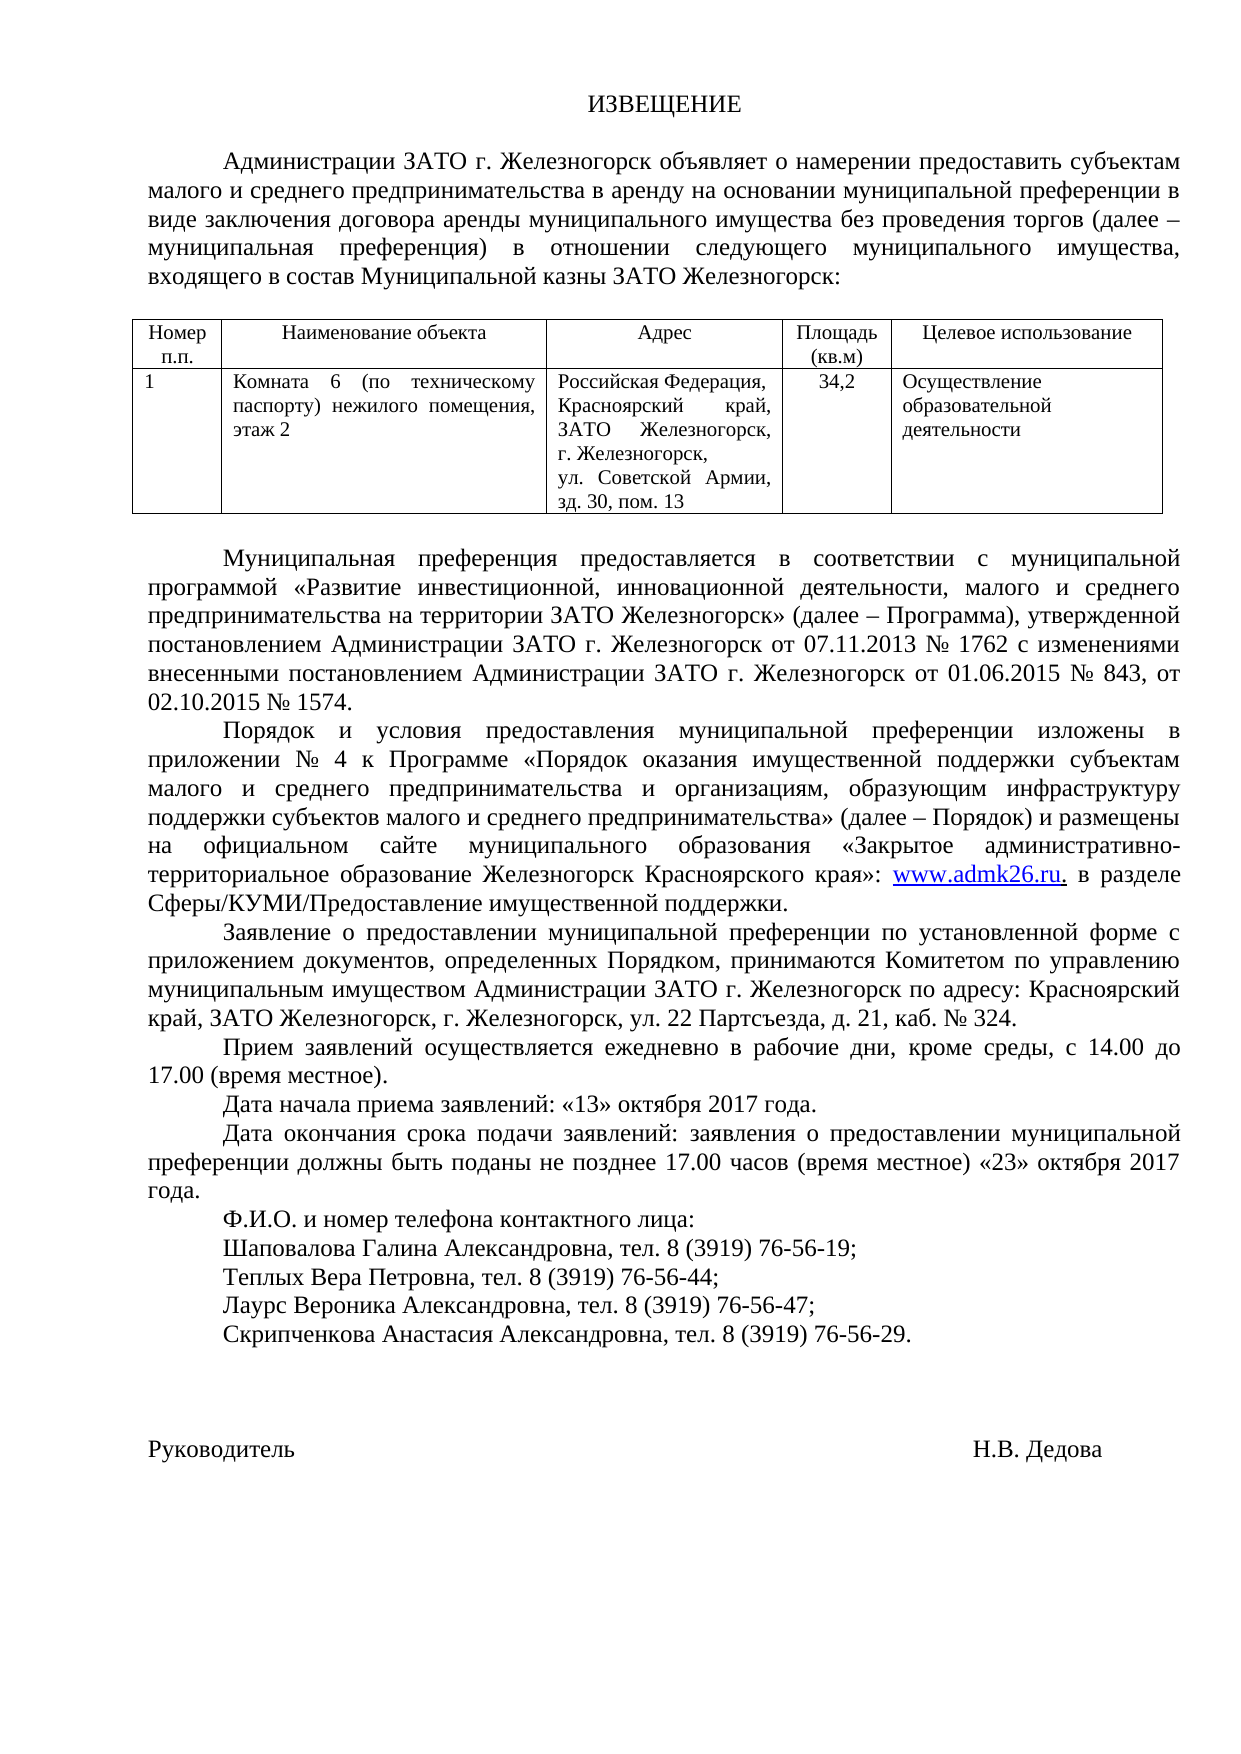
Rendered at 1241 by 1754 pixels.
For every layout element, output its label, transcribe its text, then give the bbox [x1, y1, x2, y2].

table_cell 1 [133, 369, 221, 513]
text Ф.И.О. и номер телефона контактного лица: [148, 1204, 1181, 1233]
text Администрации ЗАТО г. Железногорск объявляет о намерении предоставить субъектам малого и среднего предпринимательства в аренду на основании муниципальной преференции в виде заключения договора аренды муниципального имущества без проведения торгов (далее – муниципальная преференция) в отношении следующего муниципального имущества, входящего в состав Муниципальной казны ЗАТО Железногорск: [148, 146, 1181, 290]
table_header Площадь (кв.м) [783, 320, 891, 368]
text Прием заявлений осуществляется ежедневно в рабочие дни, кроме среды, с 14.00 до 17.00 (время местное). [148, 1032, 1181, 1089]
text Порядок и условия предоставления муниципальной преференции изложены в приложении № 4 к Программе «Порядок оказания имущественной поддержки субъектам малого и среднего предпринимательства и организациям, образующим инфраструктуру поддержки субъектов малого и среднего предпринимательства» (далее – Порядок) и размещены на официальном сайте муниципального образования «Закрытое административно-территориальное образование Железногорск Красноярского края»: www.admk26.ru. в разделе Сферы/КУМИ/Предоставление имущественной поддержки. [148, 716, 1181, 917]
text Скрипченкова Анастасия Александровна, тел. 8 (3919) 76-56-29. [148, 1319, 1181, 1348]
table_header Наименование объекта [222, 320, 546, 368]
text Муниципальная преференция предоставляется в соответствии с муниципальной программой «Развитие инвестиционной, инновационной деятельности, малого и среднего предпринимательства на территории ЗАТО Железногорск» (далее – Программа), утвержденной постановлением Администрации ЗАТО г. Железногорск от 07.11.2013 № 1762 с изменениями внесенными постановлением Администрации ЗАТО г. Железногорск от 01.06.2015 № 843, от 02.10.2015 № 1574. [148, 543, 1181, 716]
text Заявление о предоставлении муниципальной преференции по установленной форме с приложением документов, определенных Порядком, принимаются Комитетом по управлению муниципальным имуществом Администрации ЗАТО г. Железногорск по адресу: Красноярский край, ЗАТО Железногорск, г. Железногорск, ул. 22 Партсъезда, д. 21, каб. № 324. [148, 917, 1181, 1032]
table_header Целевое использование [892, 320, 1162, 368]
text Лаурс Вероника Александровна, тел. 8 (3919) 76-56-47; [148, 1291, 1181, 1319]
table_cell Комната 6 (по техническому паспорту) нежилого помещения, этаж 2 [222, 369, 546, 513]
table_cell Осуществление образовательной деятельности [892, 369, 1162, 513]
table_header Номер п.п. [133, 320, 221, 368]
text ИЗВЕЩЕНИЕ [148, 89, 1181, 117]
text Шаповалова Галина Александровна, тел. 8 (3919) 76-56-19; [148, 1233, 1181, 1262]
text Руководитель Н.В. Дедова [148, 1434, 1181, 1463]
text Дата начала приема заявлений: «13» октября 2017 года. [148, 1089, 1181, 1118]
text Теплых Вера Петровна, тел. 8 (3919) 76-56-44; [148, 1262, 1181, 1291]
table_cell Российская Федерация, Красноярский край, ЗАТО Железногорск, г. Железногорск, ул. Советской Армии, зд. 30, пом. 13 [547, 369, 782, 513]
text Дата окончания срока подачи заявлений: заявления о предоставлении муниципальной преференции должны быть поданы не позднее 17.00 часов (время местное) «23» октября 2017 года. [148, 1118, 1181, 1204]
table_header Адрес [547, 320, 782, 368]
table_cell 34,2 [783, 369, 891, 513]
